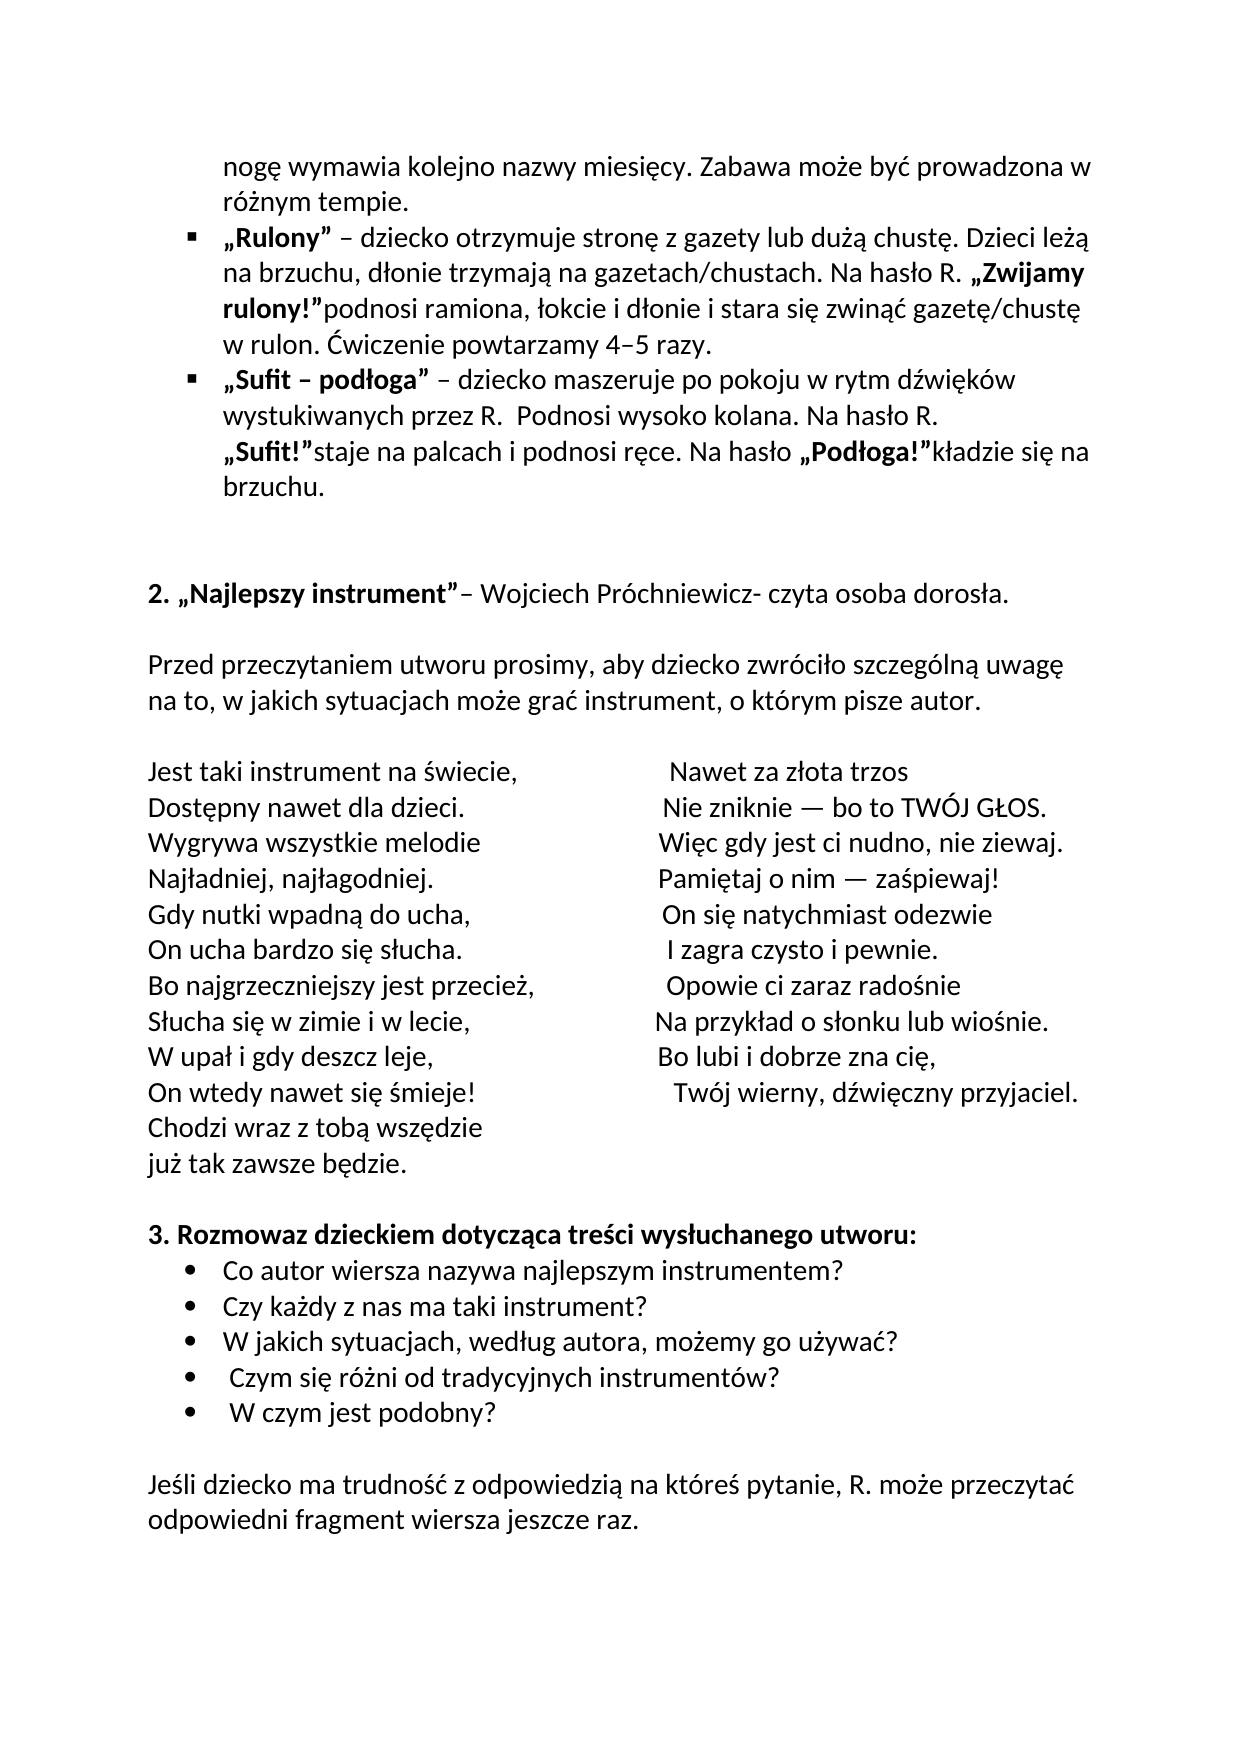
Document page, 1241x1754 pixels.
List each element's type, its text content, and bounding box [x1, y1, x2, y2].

list Czy każdy z nas ma taki instrument? [185, 1288, 1093, 1323]
list W jakich sytuacjach, według autora, możemy go używać? [185, 1323, 1093, 1359]
text Bo najgrzeczniejszy jest przecież, Opowie ci zaraz radośnie [148, 967, 1093, 1003]
text Chodzi wraz z tobą wszędzie [148, 1109, 1093, 1145]
text Dostępny nawet dla dzieci. Nie zniknie — bo to TWÓJ GŁOS. [148, 789, 1093, 824]
text Najładniej, najłagodniej. Pamiętaj o nim — zaśpiewaj! [148, 860, 1093, 896]
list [185, 148, 1093, 219]
text 2. „Najlepszy instrument”– Wojciech Próchniewicz- czyta osoba dorosła. [148, 575, 1093, 611]
text Przed przeczytaniem utworu prosimy, aby dziecko zwróciło szczególną uwagę na to, w jakich sytuacjach może grać instrument, o którym pisze autor. [148, 646, 1093, 718]
list W czym jest podobny? [185, 1394, 1093, 1430]
list „Rulony” – dziecko otrzymuje stronę z gazety lub dużą chustę. Dzieci leżą na brzuchu, dłonie trzymają na gazetach/chustach. Na hasło R. „Zwijamy rulony!”podnosi ramiona, łokcie i dłonie i stara się zwinąć gazetę/chustę w rulon. Ćwiczenie powtarzamy 4–5 razy. [185, 219, 1093, 361]
text 3. Rozmowaz dzieckiem dotycząca treści wysłuchanego utworu: [148, 1216, 1093, 1252]
text Gdy nutki wpadną do ucha, On się natychmiast odezwie [148, 896, 1093, 931]
text On wtedy nawet się śmieje! Twój wierny, dźwięczny przyjaciel. [148, 1074, 1093, 1109]
text Jeśli dziecko ma trudność z odpowiedzią na któreś pytanie, R. może przeczytać odpowiedni fragment wiersza jeszcze raz. [148, 1466, 1093, 1537]
list „Sufit – podłoga” – dziecko maszeruje po pokoju w rytm dźwięków wystukiwanych przez R. Podnosi wysoko kolana. Na hasło R. „Sufit!”staje na palcach i podnosi ręce. Na hasło „Podłoga!”kładzie się na brzuchu. [185, 361, 1093, 504]
text już tak zawsze będzie. [148, 1145, 1093, 1181]
list Co autor wiersza nazywa najlepszym instrumentem? [185, 1252, 1093, 1288]
text Słucha się w zimie i w lecie, Na przykład o słonku lub wiośnie. [148, 1003, 1093, 1038]
text Jest taki instrument na świecie, Nawet za złota trzos [148, 753, 1093, 789]
list Czym się różni od tradycyjnych instrumentów? [185, 1359, 1093, 1394]
text W upał i gdy deszcz leje, Bo lubi i dobrze zna cię, [148, 1038, 1093, 1074]
text On ucha bardzo się słucha. I zagra czysto i pewnie. [148, 931, 1093, 967]
text Wygrywa wszystkie melodie Więc gdy jest ci nudno, nie ziewaj. [148, 824, 1093, 860]
